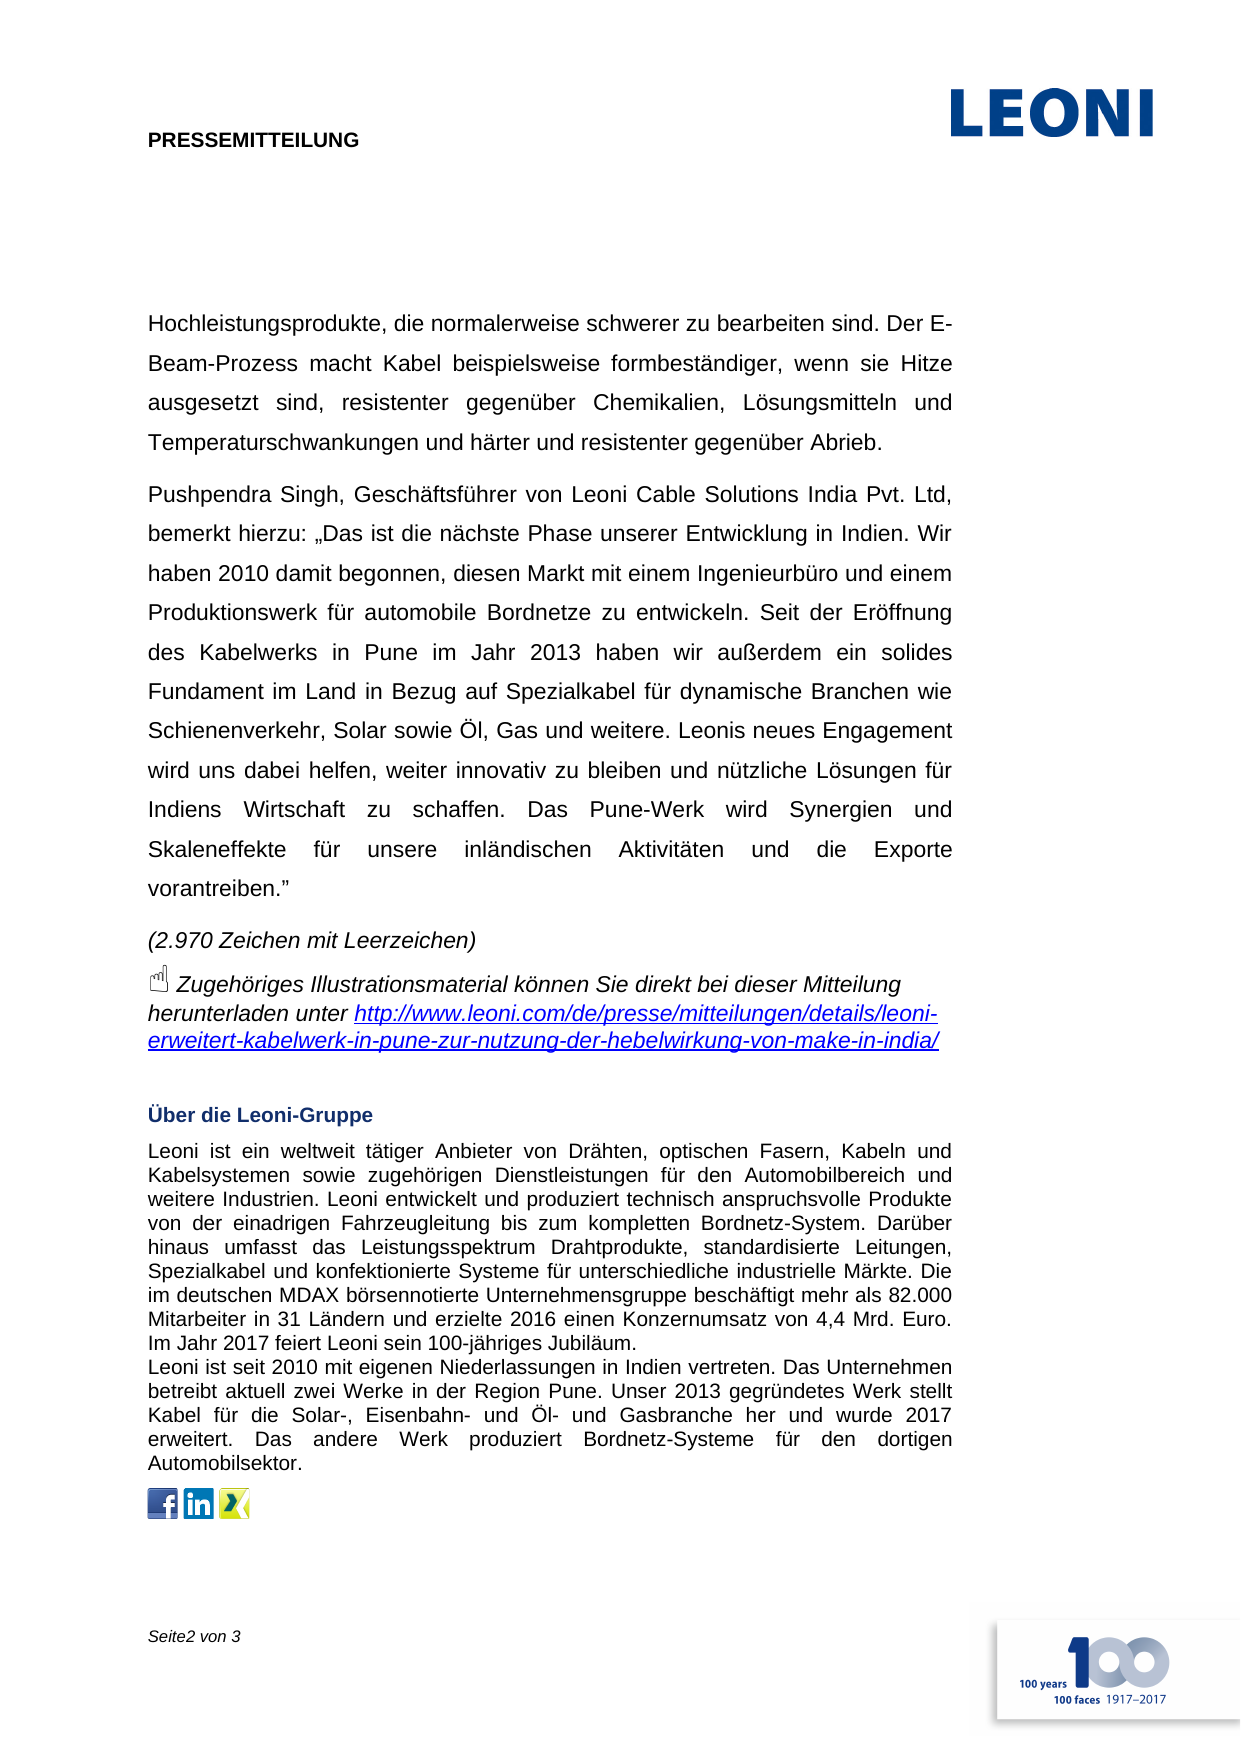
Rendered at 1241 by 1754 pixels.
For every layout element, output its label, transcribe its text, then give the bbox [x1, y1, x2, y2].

text Über die Leoni-Gruppe [148, 1103, 1146, 1127]
picture [219, 1488, 250, 1519]
picture [147, 1488, 178, 1519]
text (2.970 Zeichen mit Leerzeichen) [148, 927, 1153, 954]
text Leoni ist seit 2010 mit eigenen Niederlassungen in Indien vertreten. Das Unternehmen betreibt aktuell zwei Werke in der Region Pune. Unser 2013 gegründetes Werk stellt Kabel für die Solar-, Eisenbahn- und Öl- und Gasbranche her und wurde 2017 erweitert. Das andere Werk produziert Bordnetz-Systeme für den dortigen Automobilsektor. [148, 1354, 953, 1523]
picture [196, 1500, 209, 1514]
text Zugehöriges Illustrationsmaterial können Sie direkt bei dieser Mitteilung herunterladen unter http://www.leoni.com/de/presse/mitteilungen/details/leoni-erweitert-kabelwerk-in-pune-zur-nutzung-der-hebelwirkung-von-make-in-india/ [148, 966, 961, 1053]
picture [969, 1602, 1241, 1736]
picture [951, 88, 1153, 137]
text Pushpendra Singh, Geschäftsführer von Leoni Cable Solutions India Pvt. Ltd, bemerkt hierzu: „Das ist die nächste Phase unserer Entwicklung in Indien. Wir haben 2010 damit begonnen, diesen Markt mit einem Ingenieurbüro und einem Produktionswerk für automobile Bordnetze zu entwickeln. Seit der Eröffnung des Kabelwerks in Pune im Jahr 2013 haben wir außerdem ein solides Fundament im Land in Bezug auf Spezialkabel für dynamische Branchen wie Schienenverkehr, Solar sowie Öl, Gas und weitere. Leonis neues Engagement wird uns dabei helfen, weiter innovativ zu bleiben und nützliche Lösungen für Indiens Wirtschaft zu schaffen. Das Pune-Werk wird Synergien und Skaleneffekte für unsere inländischen Aktivitäten und die Exporte vorantreiben.” [148, 481, 953, 902]
text Leoni ist ein weltweit tätiger Anbieter von Drähten, optischen Fasern, Kabeln und Kabelsystemen sowie zugehörigen Dienstleistungen für den Automobilbereich und weitere Industrien. Leoni entwickelt und produziert technisch anspruchsvolle Produkte von der einadrigen Fahrzeugleitung bis zum kompletten Bordnetz-System. Darüber hinaus umfasst das Leistungsspektrum Drahtprodukte, standardisierte Leitungen, Spezialkabel und konfektionierte Systeme für unterschiedliche industrielle Märkte. Die im deutschen MDAX börsennotierte Unternehmensgruppe beschäftigt mehr als 82.000 Mitarbeiter in 31 Ländern und erzielte 2016 einen Konzernumsatz von 4,4 Mrd. Euro. Im Jahr 2017 feiert Leoni sein 100-jähriges Jubiläum. [148, 1139, 953, 1354]
